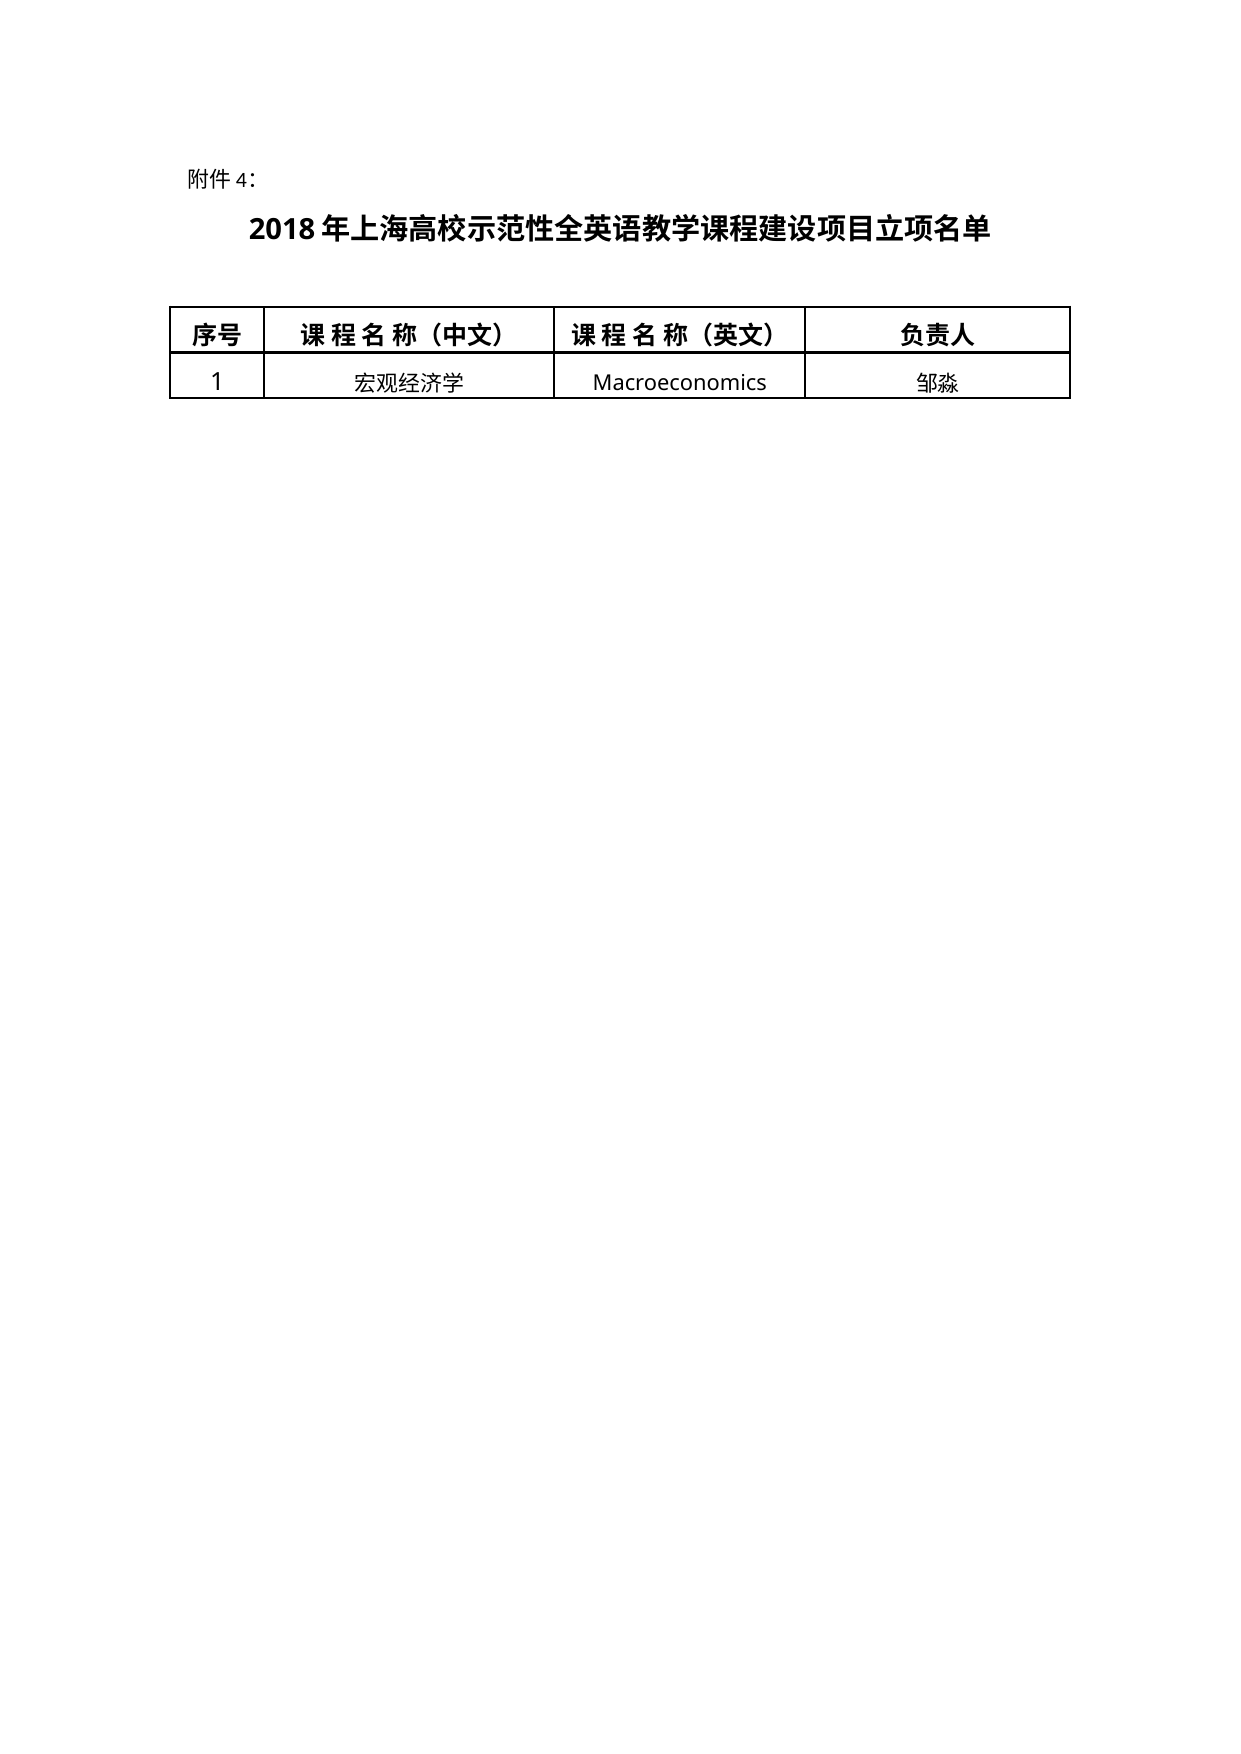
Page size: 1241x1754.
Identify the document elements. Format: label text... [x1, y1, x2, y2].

text 附件4： [187, 162, 1053, 194]
table_cell Macroeconomics [555, 354, 804, 397]
table_header 负责人 [806, 308, 1069, 351]
table_header 课 程 名 称（英文） [555, 308, 804, 351]
text 2018年上海高校示范性全英语教学课程建设项目立项名单 [187, 194, 1053, 259]
table_cell 邹淼 [806, 354, 1069, 397]
table_cell 1 [171, 354, 263, 397]
table_header 序号 [171, 308, 263, 351]
table_cell 宏观经济学 [265, 354, 553, 397]
table_header 课 程 名 称（中文） [265, 308, 553, 351]
